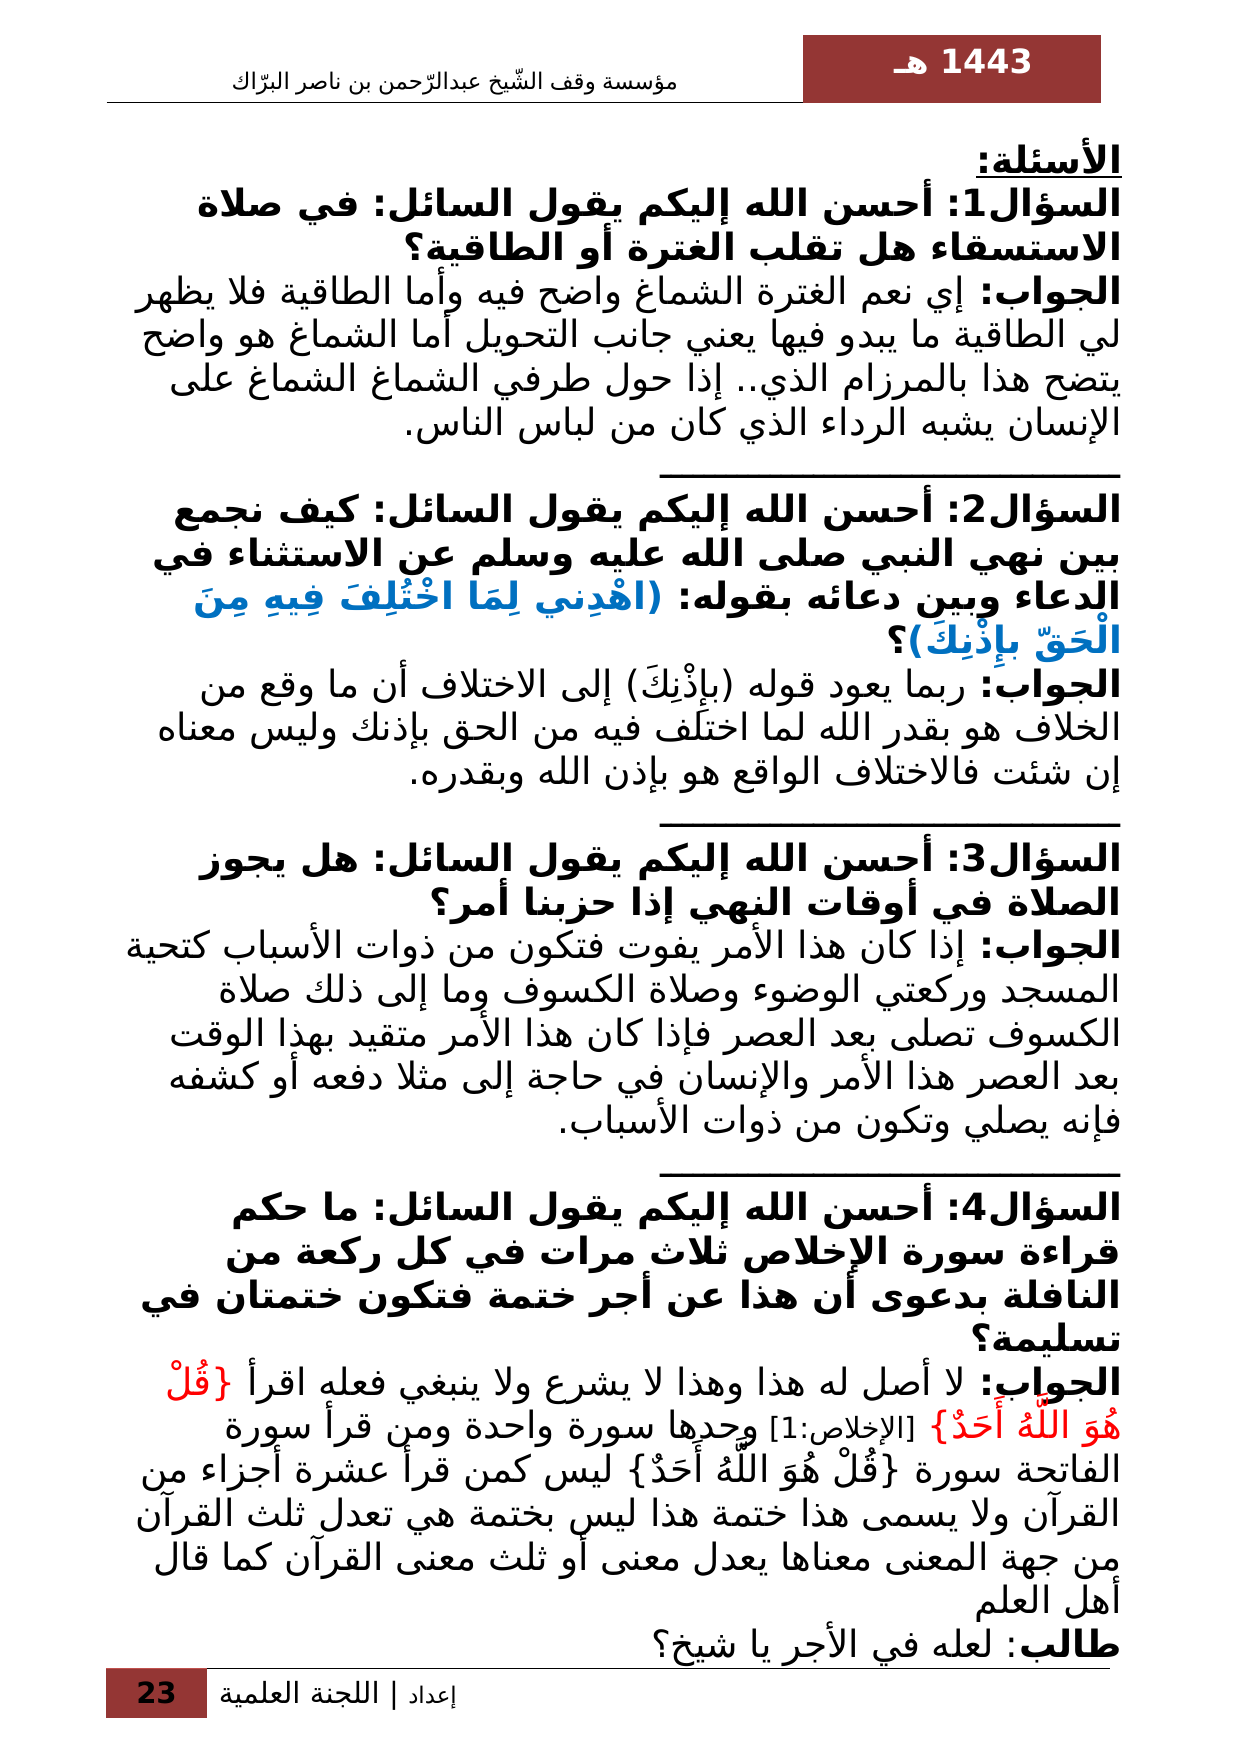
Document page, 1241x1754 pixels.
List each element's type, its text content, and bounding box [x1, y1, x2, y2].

text ــــــــــــــــــــــــــــــــــــــــــ [118, 1142, 1122, 1186]
text السؤال1: أحسن الله إليكم يقول السائل: في صلاة الاستسقاء هل تقلب الغترة أو الطاقية؟ [118, 182, 1122, 269]
text الأسئلة: [118, 138, 1122, 182]
text الجواب: ربما يعود قوله (بإِذْنِكَ) إلى الاختلاف أن ما وقع من الخلاف هو بقدر الله لما اختلف فيه من الحق بإذنك وليس معناه إن شئت فالاختلاف الواقع هو بإذن الله وبقدره. [118, 662, 1122, 793]
text السؤال3: أحسن الله إليكم يقول السائل: هل يجوز الصلاة في أوقات النهي إذا حزبنا أمر؟ [118, 837, 1122, 924]
text طالب: لعله في الأجر يا شيخ؟ [118, 1622, 1122, 1666]
text الجواب: إذا كان هذا الأمر يفوت فتكون من ذوات الأسباب كتحية المسجد وركعتي الوضوء وصلاة الكسوف وما إلى ذلك صلاة الكسوف تصلى بعد العصر فإذا كان هذا الأمر متقيد بهذا الوقت بعد العصر هذا الأمر والإنسان في حاجة إلى مثلا دفعه أو كشفه فإنه يصلي وتكون من ذوات الأسباب. [118, 924, 1122, 1142]
text ــــــــــــــــــــــــــــــــــــــــــ [118, 793, 1122, 837]
text السؤال4: أحسن الله إليكم يقول السائل: ما حكم قراءة سورة الإخلاص ثلاث مرات في كل ركعة من النافلة بدعوى أن هذا عن أجر ختمة فتكون ختمتان في تسليمة؟ [118, 1186, 1122, 1361]
text ــــــــــــــــــــــــــــــــــــــــــ [118, 444, 1122, 488]
text السؤال2: أحسن الله إليكم يقول السائل: كيف نجمع بين نهي النبي صلى الله عليه وسلم عن الاستثناء في الدعاء وبين دعائه بقوله: (اهْدِني لِمَا اخْتُلِفَ فِيهِ مِنَ الْحَقّ بإِذْنِكَ)؟ [118, 488, 1122, 662]
text الجواب: إي نعم الغترة الشماغ واضح فيه وأما الطاقية فلا يظهر لي الطاقية ما يبدو فيها يعني جانب التحويل أما الشماغ هو واضح يتضح هذا بالمرزام الذي.. إذا حول طرفي الشماغ الشماغ على الإنسان يشبه الرداء الذي كان من لباس الناس. [118, 269, 1122, 444]
text الجواب: لا أصل له هذا وهذا لا يشرع ولا ينبغي فعله اقرأ {قُلْ هُوَ اللَّهُ أَحَدٌ} [الإخلاص:1] وحدها سورة واحدة ومن قرأ سورة الفاتحة سورة {قُلْ هُوَ اللَّهُ أَحَدٌ} ليس كمن قرأ عشرة أجزاء من القرآن ولا يسمى هذا ختمة هذا ليس بختمة هي تعدل ثلث القرآن من جهة المعنى معناها يعدل معنى أو ثلث معنى القرآن كما قال أهل العلم [118, 1361, 1122, 1622]
